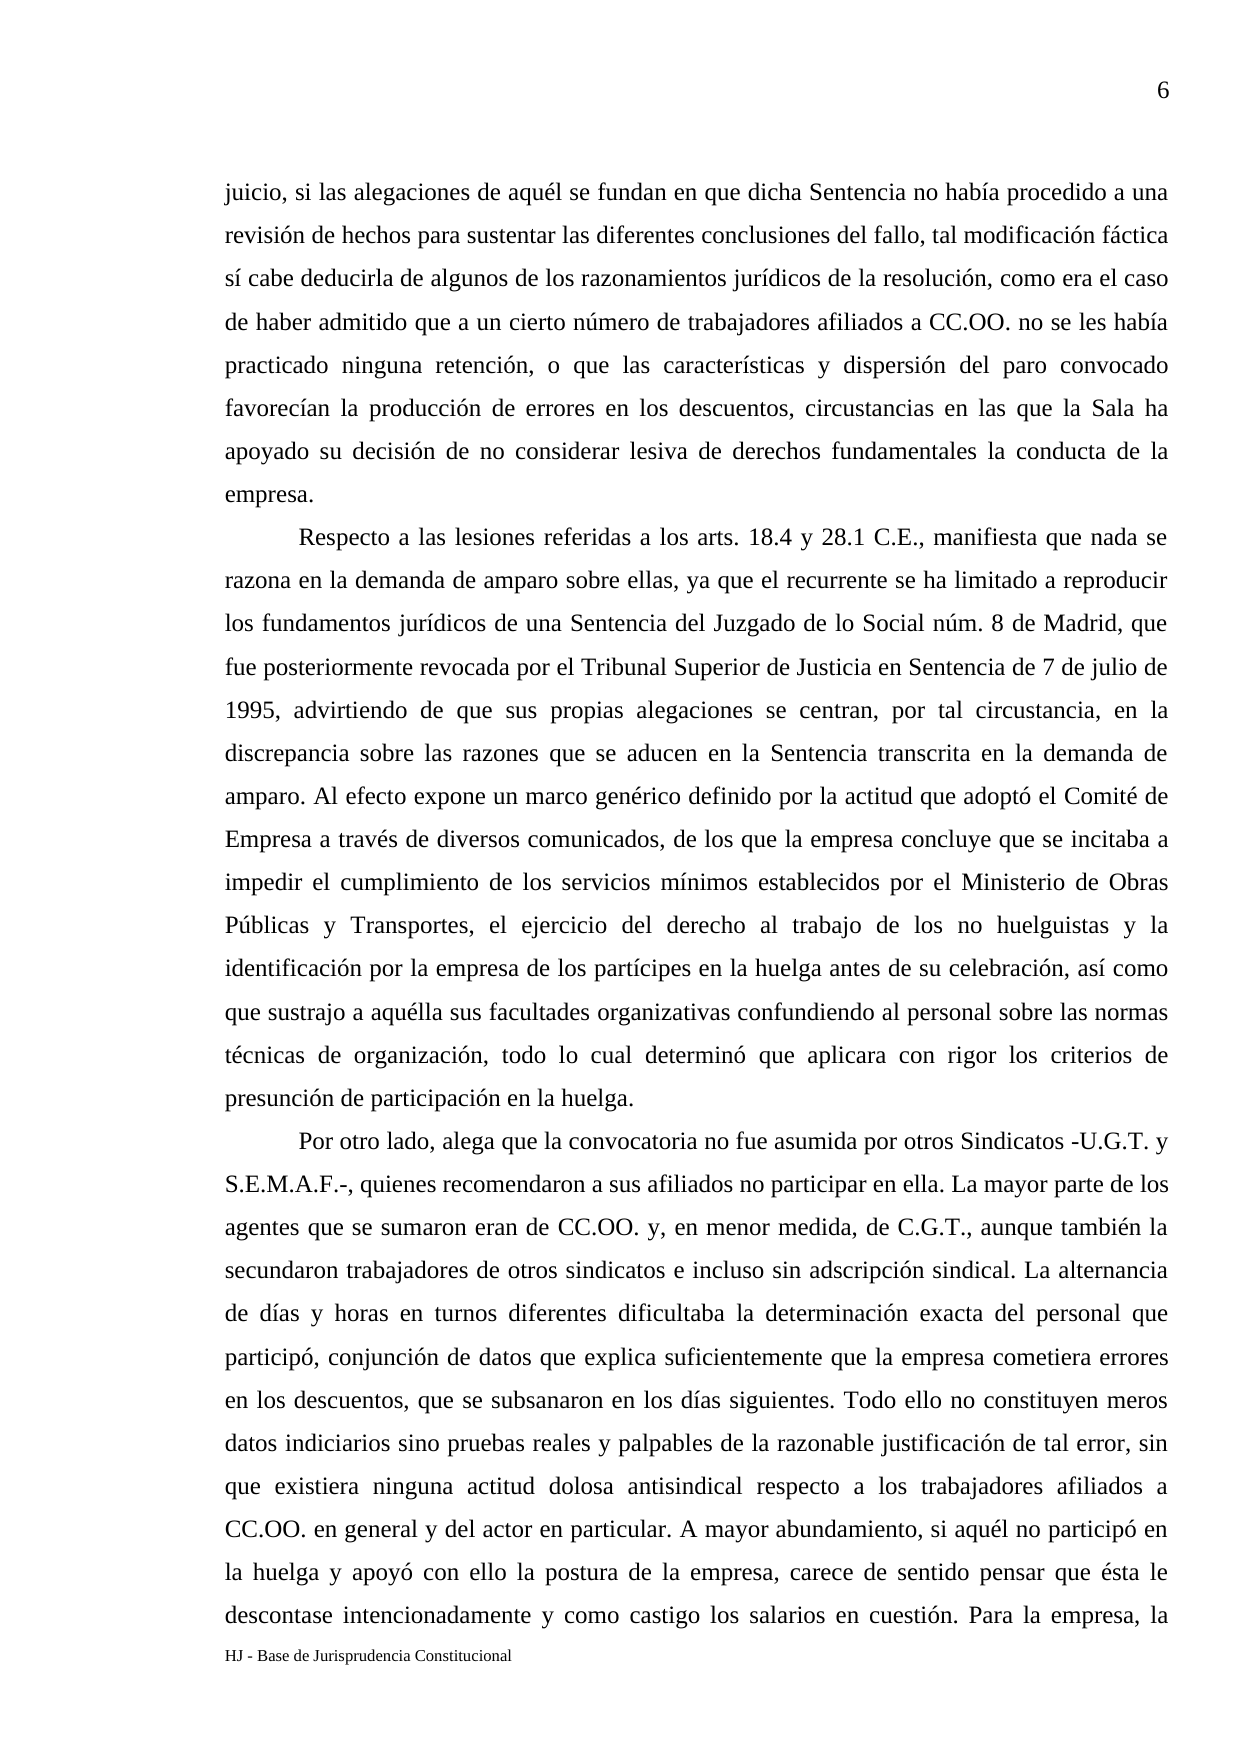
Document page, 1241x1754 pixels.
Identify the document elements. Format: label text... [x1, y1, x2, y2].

text Respecto a las lesiones referidas a los arts. 18.4 y 28.1 C.E., manifiesta que nada se razona en la demanda de amparo sobre ellas, ya que el recurrente se ha limitado a reproducir los fundamentos jurídicos de una Sentencia del Juzgado de lo Social núm. 8 de Madrid, que fue posteriormente revocada por el Tribunal Superior de Justicia en Sentencia de 7 de julio de 1995, advirtiendo de que sus propias alegaciones se centran, por tal circustancia, en la discrepancia sobre las razones que se aducen en la Sentencia transcrita en la demanda de amparo. Al efecto expone un marco genérico definido por la actitud que adoptó el Comité de Empresa a través de diversos comunicados, de los que la empresa concluye que se incitaba a impedir el cumplimiento de los servicios mínimos establecidos por el Ministerio de Obras Públicas y Transportes, el ejercicio del derecho al trabajo de los no huelguistas y la identificación por la empresa de los partícipes en la huelga antes de su celebración, así como que sustrajo a aquélla sus facultades organizativas confundiendo al personal sobre las normas técnicas de organización, todo lo cual determinó que aplicara con rigor los criterios de presunción de participación en la huelga. [224, 522, 1169, 1112]
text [224, 177, 1169, 508]
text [224, 1126, 1169, 1629]
